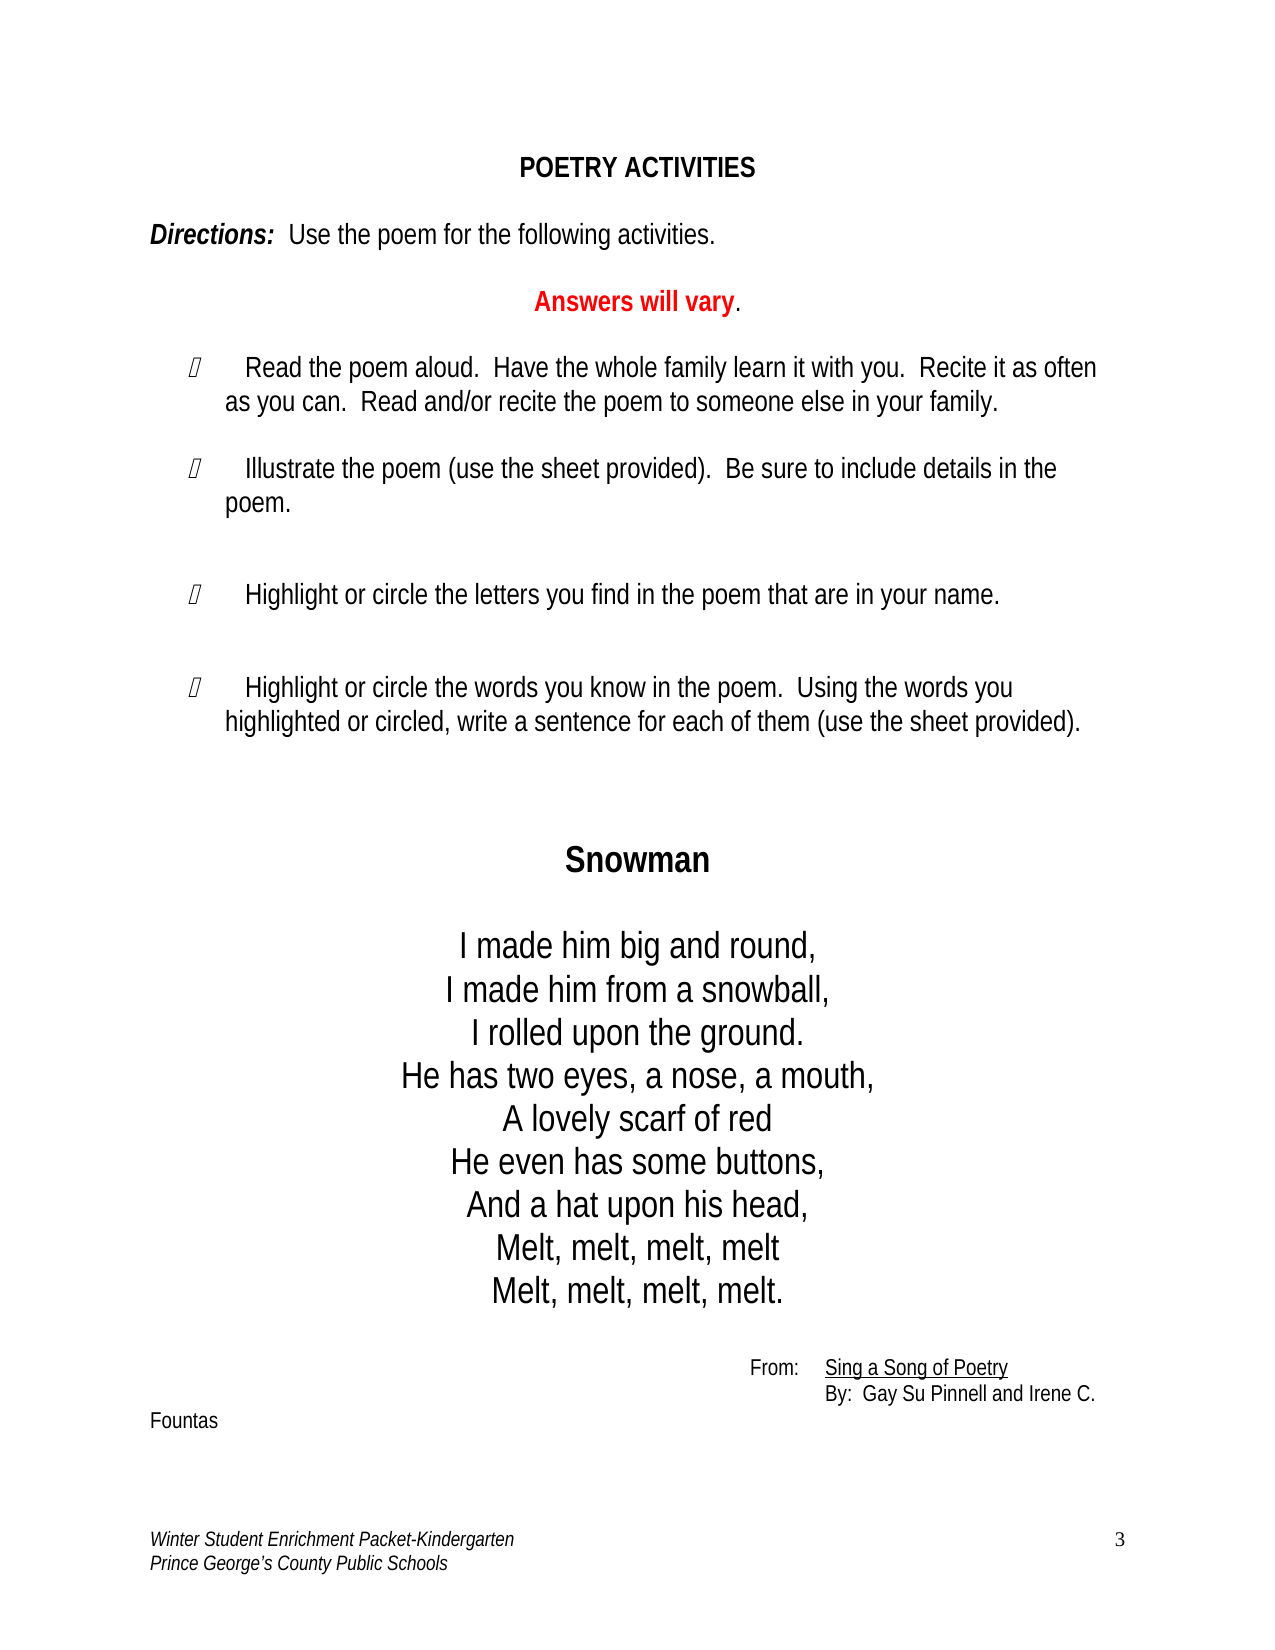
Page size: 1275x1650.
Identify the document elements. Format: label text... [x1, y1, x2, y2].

text I made him big and round, [150, 924, 1125, 967]
list Highlight or circle the letters you find in the poem that are in your name. [187, 577, 1125, 611]
text I made him from a snowball, [150, 967, 1125, 1010]
list Highlight or circle the words you know in the poem. Using the words you highlighted or circled, write a sentence for each of them (use the sheet provided). [187, 670, 1125, 737]
text A lovely scarf of red [150, 1096, 1125, 1139]
text Answers will vary. [150, 284, 1125, 317]
text And a hat upon his head, [150, 1182, 1125, 1225]
text Melt, melt, melt, melt. [150, 1268, 1125, 1311]
text He has two eyes, a nose, a mouth, [150, 1053, 1125, 1096]
text Snowman [150, 838, 1125, 881]
text POETRY ACTIVITIES [150, 150, 1125, 183]
text Melt, melt, melt, melt [150, 1225, 1125, 1268]
list Illustrate the poem (use the sheet provided). Be sure to include details in the poem. [187, 451, 1125, 518]
text Directions: Use the poem for the following activities. [150, 217, 1125, 250]
text From: Sing a Song of Poetry By: Gay Su Pinnell and Irene C. Fountas [150, 1354, 1125, 1433]
text He even has some buttons, [150, 1139, 1125, 1182]
text I rolled upon the ground. [150, 1010, 1125, 1053]
list Read the poem aloud. Have the whole family learn it with you. Recite it as often as you can. Read and/or recite the poem to someone else in your family. [187, 351, 1125, 418]
